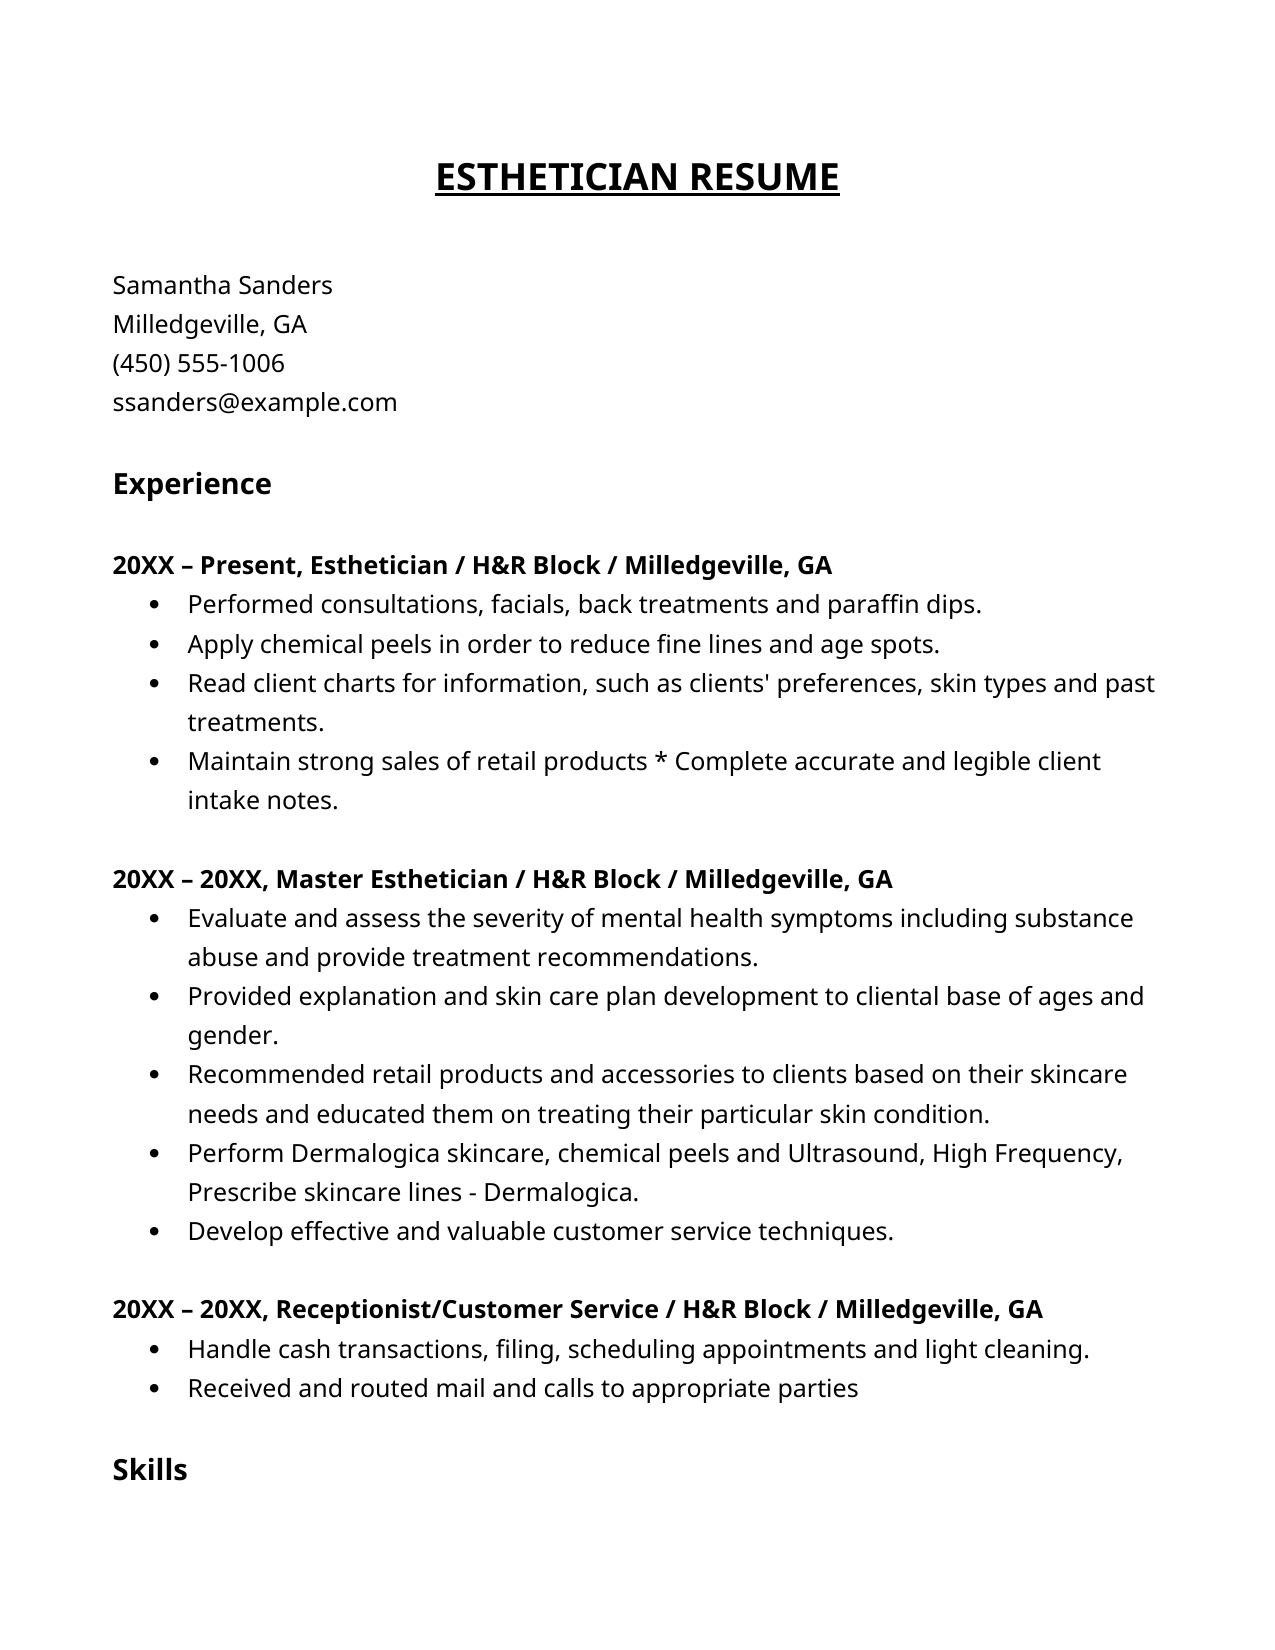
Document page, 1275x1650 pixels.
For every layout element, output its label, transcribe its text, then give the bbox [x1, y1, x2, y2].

list Develop effective and valuable customer service techniques. [150, 1214, 1162, 1248]
list Perform Dermalogica skincare, chemical peels and Ultrasound, High Frequency, Prescribe skincare lines - Dermalogica. [150, 1135, 1162, 1209]
text Skills [112, 1449, 1162, 1488]
list Apply chemical peels in order to reduce fine lines and age spots. [150, 626, 1162, 660]
list Read client charts for information, such as clients' preferences, skin types and past treatments. [150, 665, 1162, 739]
list Recommended retail products and accessories to clients based on their skincare needs and educated them on treating their particular skin condition. [150, 1057, 1162, 1130]
list Evaluate and assess the severity of mental health symptoms including substance abuse and provide treatment recommendations. [150, 900, 1162, 974]
list Handle cash transactions, filing, scheduling appointments and light cleaning. [150, 1331, 1162, 1365]
text (450) 555-1006 [112, 346, 1162, 380]
text 20XX – 20XX, Receptionist/Customer Service / H&R Block / Milledgeville, GA [112, 1292, 1162, 1326]
text ESTHETICIAN RESUME [112, 150, 1162, 201]
text 20XX – 20XX, Master Esthetician / H&R Block / Milledgeville, GA [112, 861, 1162, 895]
list Performed consultations, facials, back treatments and paraffin dips. [150, 587, 1162, 621]
text ssanders@example.com [112, 385, 1162, 419]
text Milledgeville, GA [112, 306, 1162, 341]
list Provided explanation and skin care plan development to cliental base of ages and gender. [150, 979, 1162, 1052]
list Received and routed mail and calls to appropriate parties [150, 1370, 1162, 1404]
list Maintain strong sales of retail products * Complete accurate and legible client intake notes. [150, 744, 1162, 817]
text Samantha Sanders [112, 267, 1162, 301]
text Experience [112, 463, 1162, 503]
text 20XX – Present, Esthetician / H&R Block / Milledgeville, GA [112, 548, 1162, 582]
